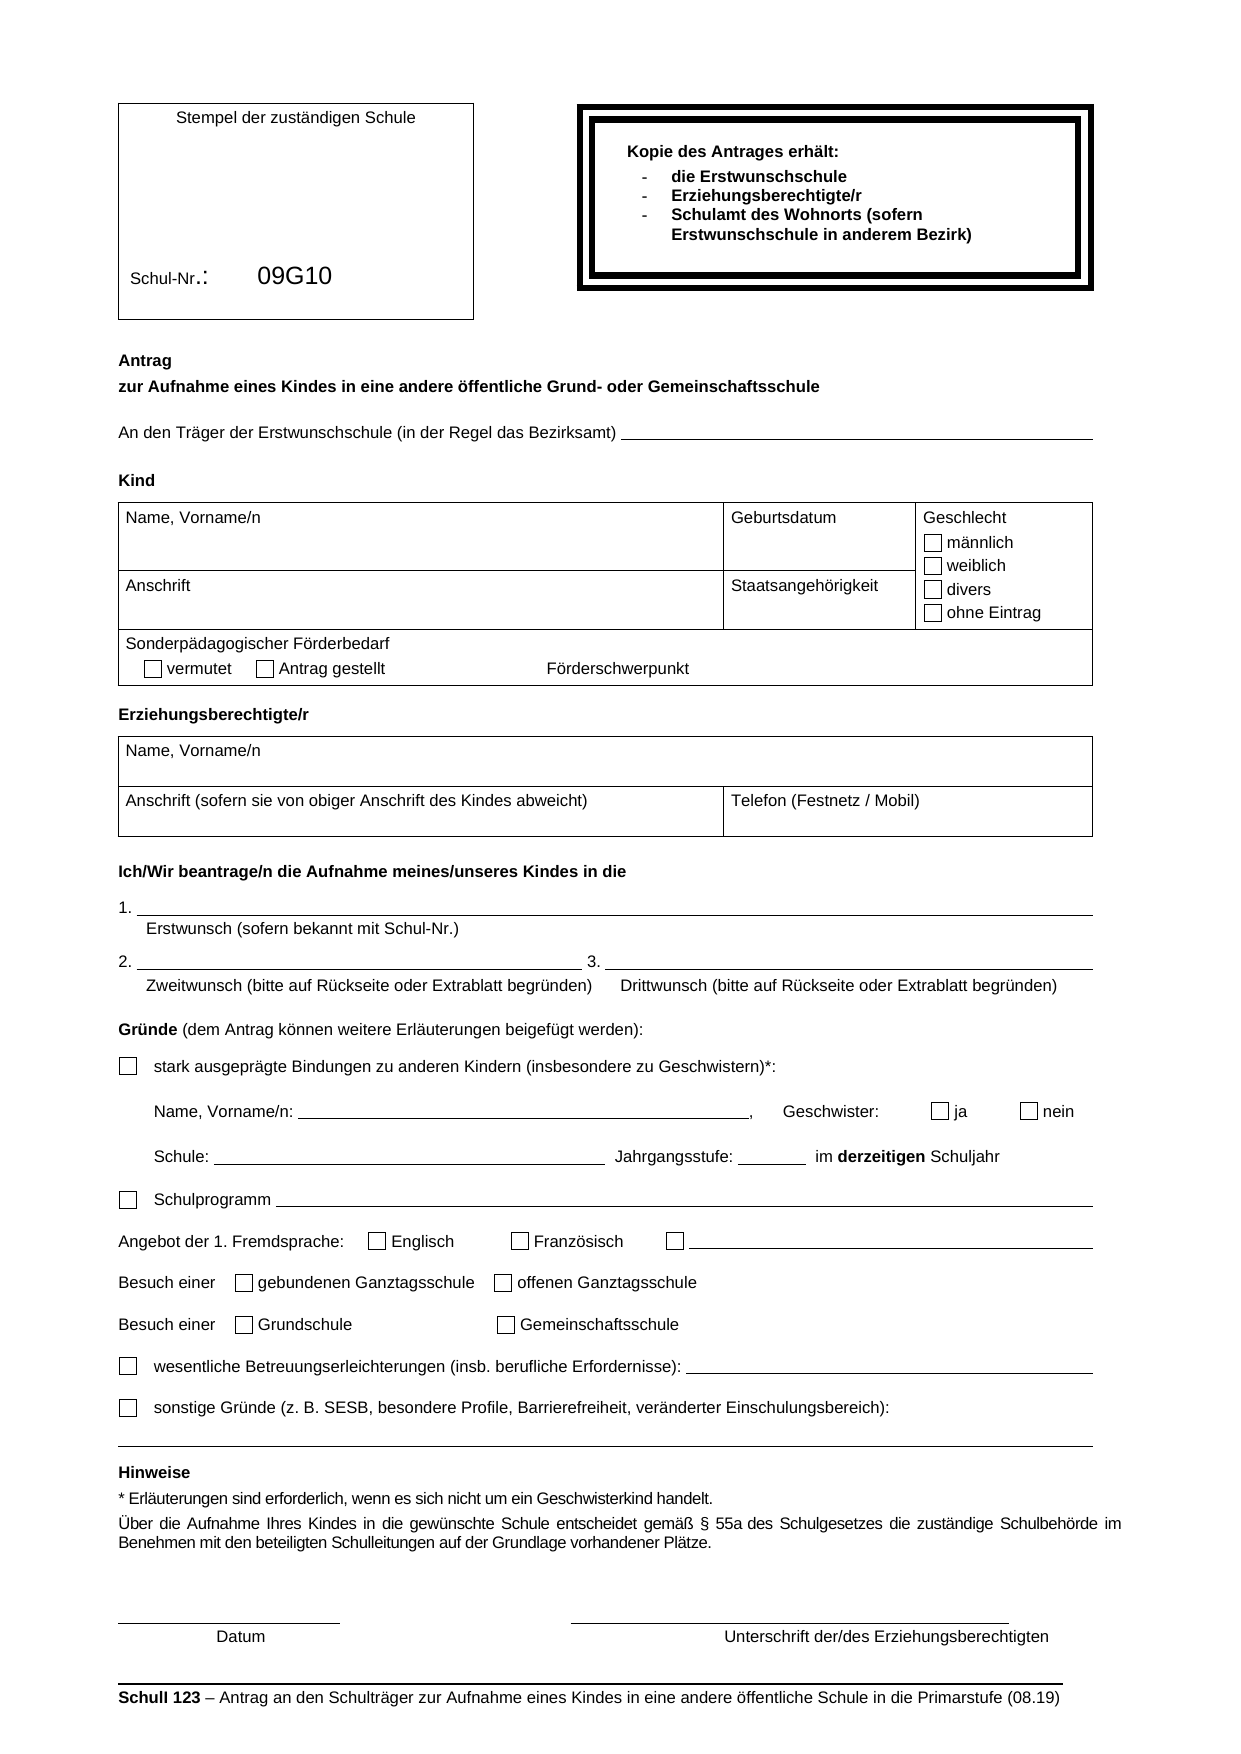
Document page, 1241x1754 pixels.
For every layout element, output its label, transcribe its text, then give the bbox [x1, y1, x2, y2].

text An den Träger der Erstwunschschule (in der Regel das Bezirksamt) [118, 408, 1122, 446]
table_header Geschlecht männlich weiblich divers ohne Eintrag [916, 503, 1092, 628]
text Über die Aufnahme Ihres Kindes in die gewünschte Schule entscheidet gemäß § 55a des Schulgesetzes die zuständige Schulbehörde im Benehmen mit den beteiligten Schulleitungen auf der Grundlage vorhandener Plätze. [118, 1514, 1122, 1552]
text Angebot der 1. Fremdsprache: Englisch Französisch [118, 1214, 1122, 1255]
text wesentliche Betreuungserleichterungen (insb. berufliche Erfordernisse): [118, 1339, 1122, 1380]
text sonstige Gründe (z. B. SESB, besondere Profile, Barrierefreiheit, veränderter Einschulungsbereich): [118, 1380, 1122, 1422]
text Besuch einer Grundschule Gemeinschaftsschule [118, 1297, 1122, 1339]
subtitle Erziehungsberechtigte/r [118, 704, 1122, 723]
text Schulprogramm [118, 1172, 1122, 1214]
table_header Name, Vorname/n [119, 503, 723, 570]
table_cell Telefon (Festnetz / Mobil) [724, 787, 1092, 836]
table_header Geburtsdatum [724, 503, 915, 570]
table_header Stempel der zuständigen Schule Schul-Nr.: 09G10 [119, 104, 473, 319]
table_cell Anschrift (sofern sie von obiger Anschrift des Kindes abweicht) [119, 787, 723, 836]
text Ich/Wir beantrage/n die Aufnahme meines/unseres Kindes in die [118, 862, 1122, 881]
text Erstwunsch (sofern bekannt mit Schul-Nr.) [118, 919, 1122, 938]
text 2. 3. [118, 938, 1122, 975]
text Schule: Jahrgangsstufe: im derzeitigen Schuljahr [118, 1126, 1122, 1172]
text Name, Vorname/n: , Geschwister: ja nein [118, 1080, 1122, 1126]
subtitle Kind [118, 471, 1122, 490]
subtitle Gründe (dem Antrag können weitere Erläuterungen beigefügt werden): [118, 1019, 1122, 1039]
table_header Kopie des Antrages erhält: die Erstwunschschule Erziehungsberechtigte/r Schulamt des Wohnorts (sofern Erstwunschschule in anderem Bezirk) [586, 110, 1084, 272]
subtitle zur Aufnahme eines Kindes in eine andere öffentliche Grund- oder Gemeinschaftsschule [118, 376, 1122, 396]
table_cell Sonderpädagogischer Förderbedarf vermutet Antrag gestellt Förderschwerpunkt [119, 630, 1092, 684]
table_cell Anschrift [119, 571, 723, 628]
text 1. [118, 894, 1122, 919]
text * Erläuterungen sind erforderlich, wenn es sich nicht um ein Geschwisterkind handelt. [118, 1489, 1122, 1508]
text Zweitwunsch (bitte auf Rückseite oder Extrablatt begründen) Drittwunsch (bitte auf Rückseite oder Extrablatt begründen) [118, 975, 1122, 994]
text Datum Unterschrift der/des Erziehungsberechtigten [133, 1626, 1122, 1646]
subtitle Antrag [118, 351, 1122, 370]
text stark ausgeprägte Bindungen zu anderen Kindern (insbesondere zu Geschwistern)*: [118, 1039, 1122, 1080]
text Hinweise [118, 1463, 1122, 1482]
table_cell Staatsangehörigkeit [724, 571, 915, 628]
table_header Name, Vorname/n [119, 737, 1092, 786]
text Besuch einer gebundenen Ganztagsschule offenen Ganztagsschule [118, 1255, 1122, 1297]
